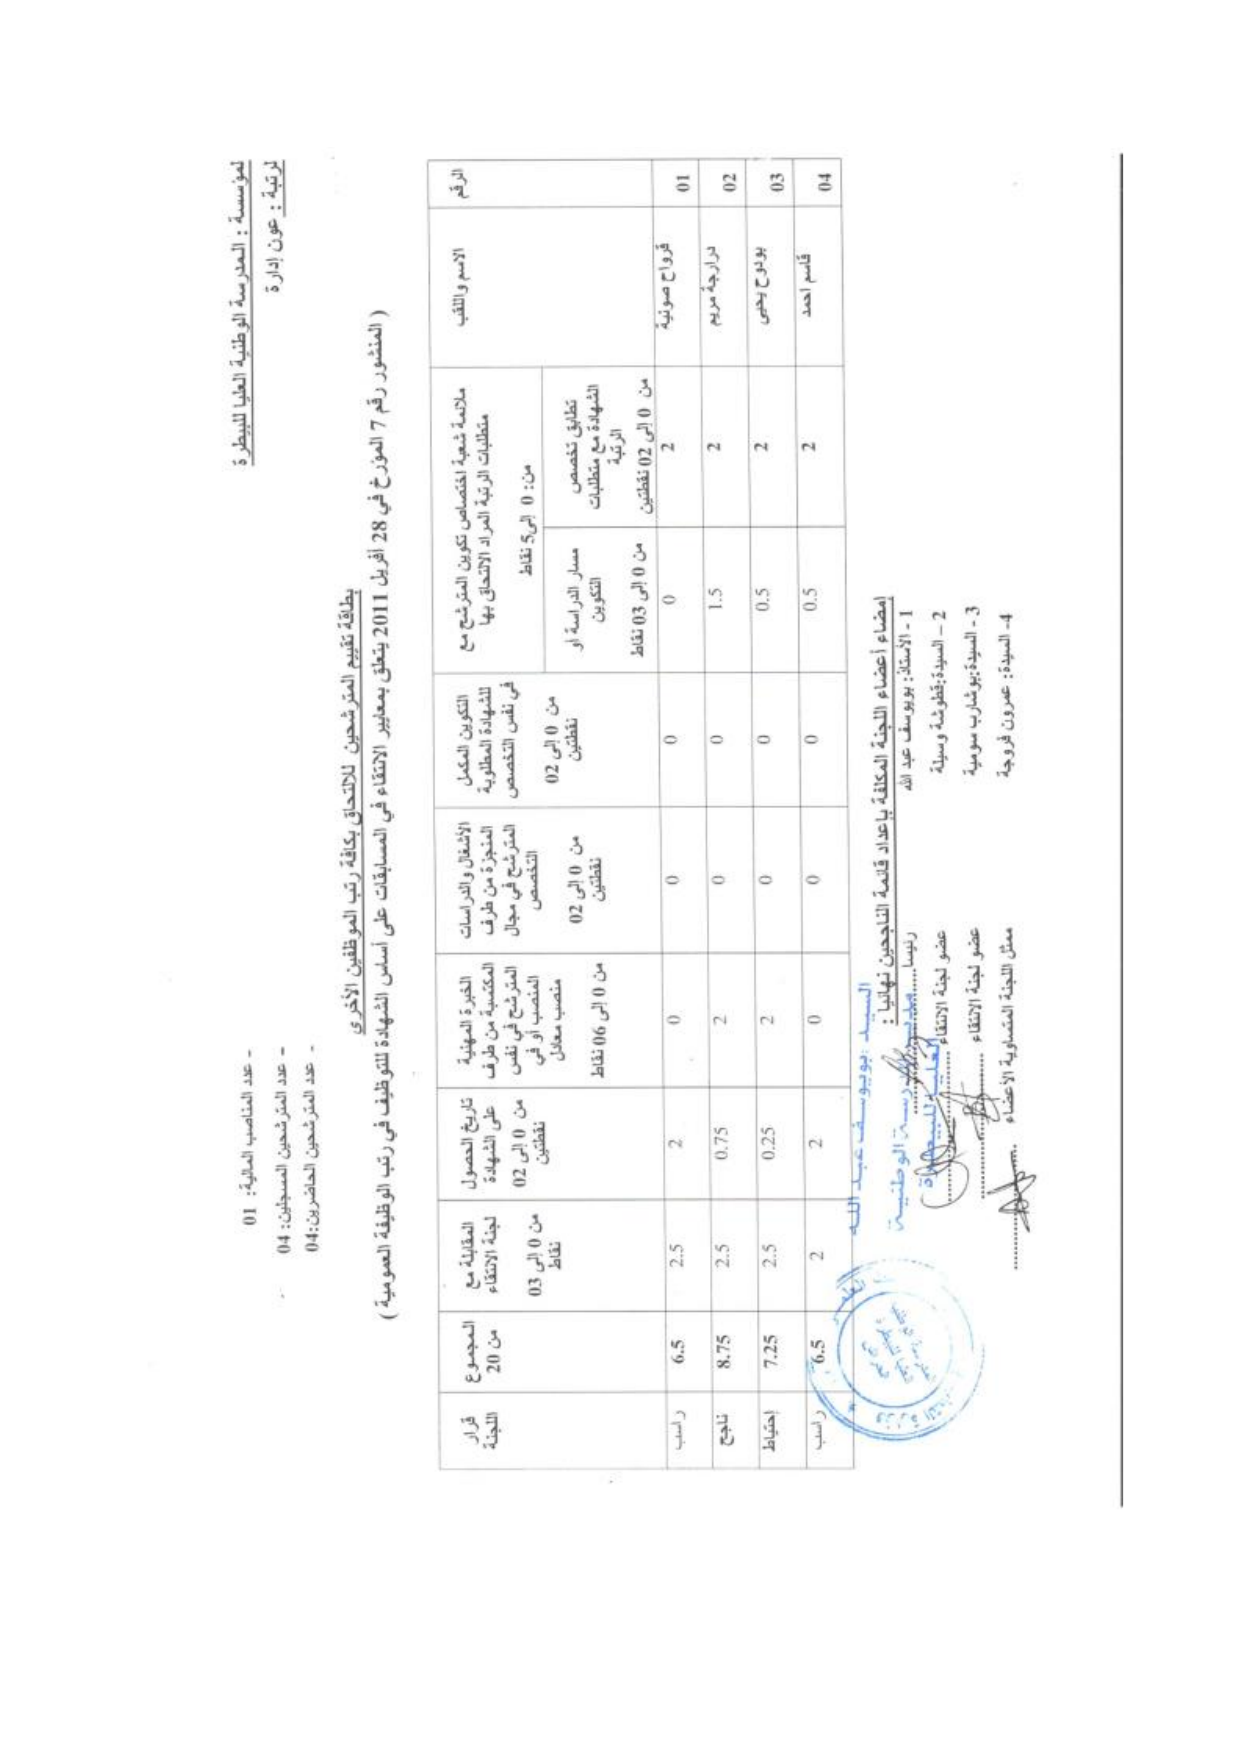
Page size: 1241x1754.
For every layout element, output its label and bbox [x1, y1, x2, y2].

picture [147, 147, 1124, 1514]
